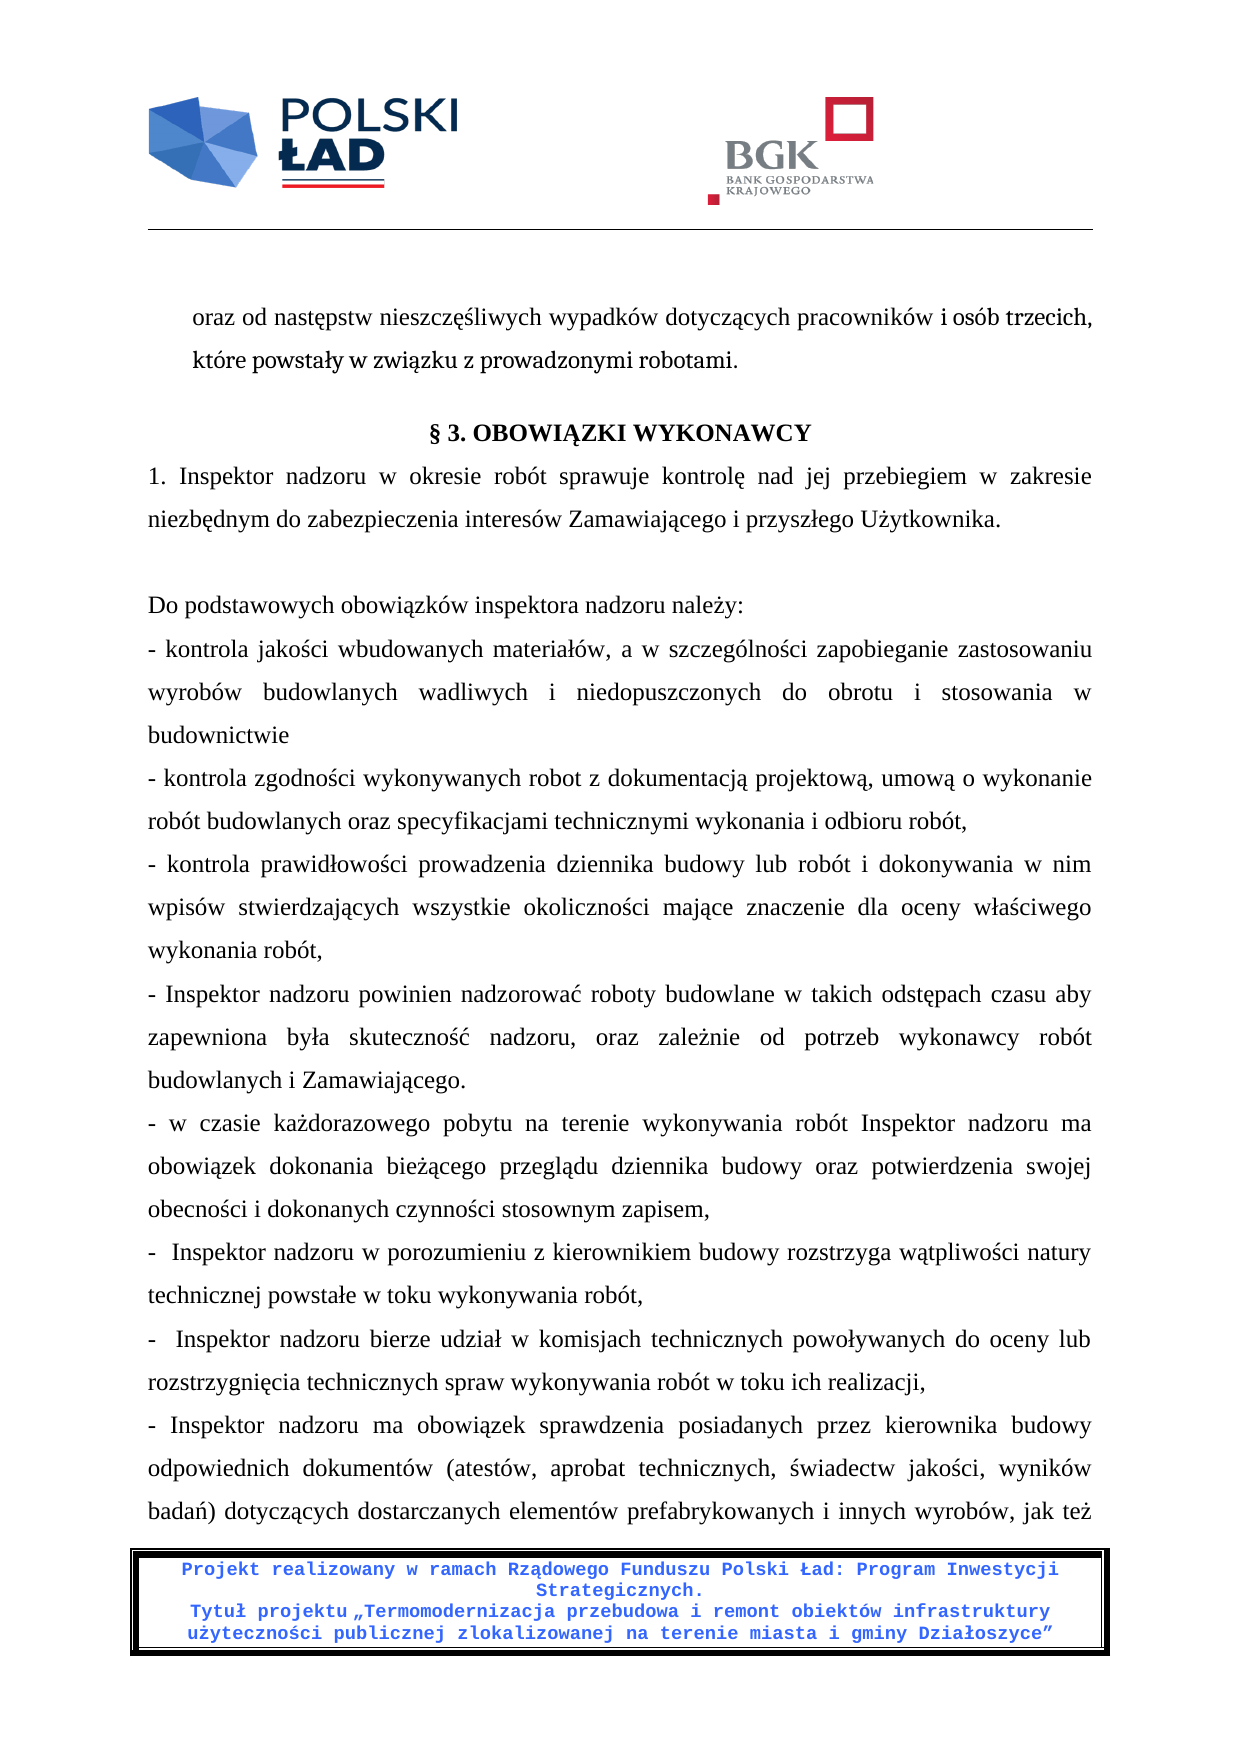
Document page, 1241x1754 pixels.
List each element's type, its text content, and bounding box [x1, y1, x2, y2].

text Do podstawowych obowiązków inspektora nadzoru należy: [148, 763, 1092, 792]
text - Inspektor nadzoru powinien nadzorować roboty budowlane w takich odstępach czasu aby zapewniona była skuteczność nadzoru, oraz zależnie od potrzeb wykonawcy robót budowlanych i Zamawiającego. [148, 1151, 1092, 1266]
text § 3. OBOWIĄZKI WYKONAWCY [148, 591, 1092, 619]
text - w czasie każdorazowego pobytu na terenie wykonywania robót Inspektor nadzoru ma obowiązek dokonania bieżącego przeglądu dziennika budowy oraz potwierdzenia swojej obecności i dokonanych czynności stosownym zapisem, [148, 1281, 1092, 1396]
text - Inspektor nadzoru w porozumieniu z kierownikiem budowy rozstrzyga wątpliwości natury technicznej powstałe w toku wykonywania robót, [148, 1410, 1092, 1482]
text 1. Inspektor nadzoru w okresie robót sprawuje kontrolę nad jej przebiegiem w zakresie niezbędnym do zabezpieczenia interesów Zamawiającego i przyszłego Użytkownika. [148, 634, 1092, 706]
picture [148, 97, 457, 188]
text - kontrola prawidłowości prowadzenia dziennika budowy lub robót i dokonywania w nim wpisów stwierdzających wszystkie okoliczności mające znaczenie dla oceny właściwego wykonania robót, [148, 1022, 1092, 1137]
text - kontrola zgodności wykonywanych robot z dokumentacją projektową, umową o wykonanie robót budowlanych oraz specyfikacjami technicznymi wykonania i odbioru robót, [148, 936, 1092, 1007]
picture [707, 97, 874, 205]
list Wykonawca zobowiązuje się do posiadania, w okresie od zawarcia niniejszej umowy do skutecznego odbioru końcowego przedmiotu Umowy, polisy ubezpieczeniowej na kwotę nie mniejszą niż wartość złożonej oferty z tytułu możliwych szkód, w tym od wszelkich ryzyk budowlanych i montażowych, od odpowiedzialności cywilnej za szkody w mieniu oraz od następstw nieszczęśliwych wypadków dotyczących pracowników i osób trzecich, które powstały w związku z prowadzonymi robotami. [148, 302, 1092, 547]
text - kontrola jakości wbudowanych materiałów, a w szczególności zapobieganie zastosowaniu wyrobów budowlanych wadliwych i niedopuszczonych do obrotu i stosowania w budownictwie [148, 806, 1092, 921]
